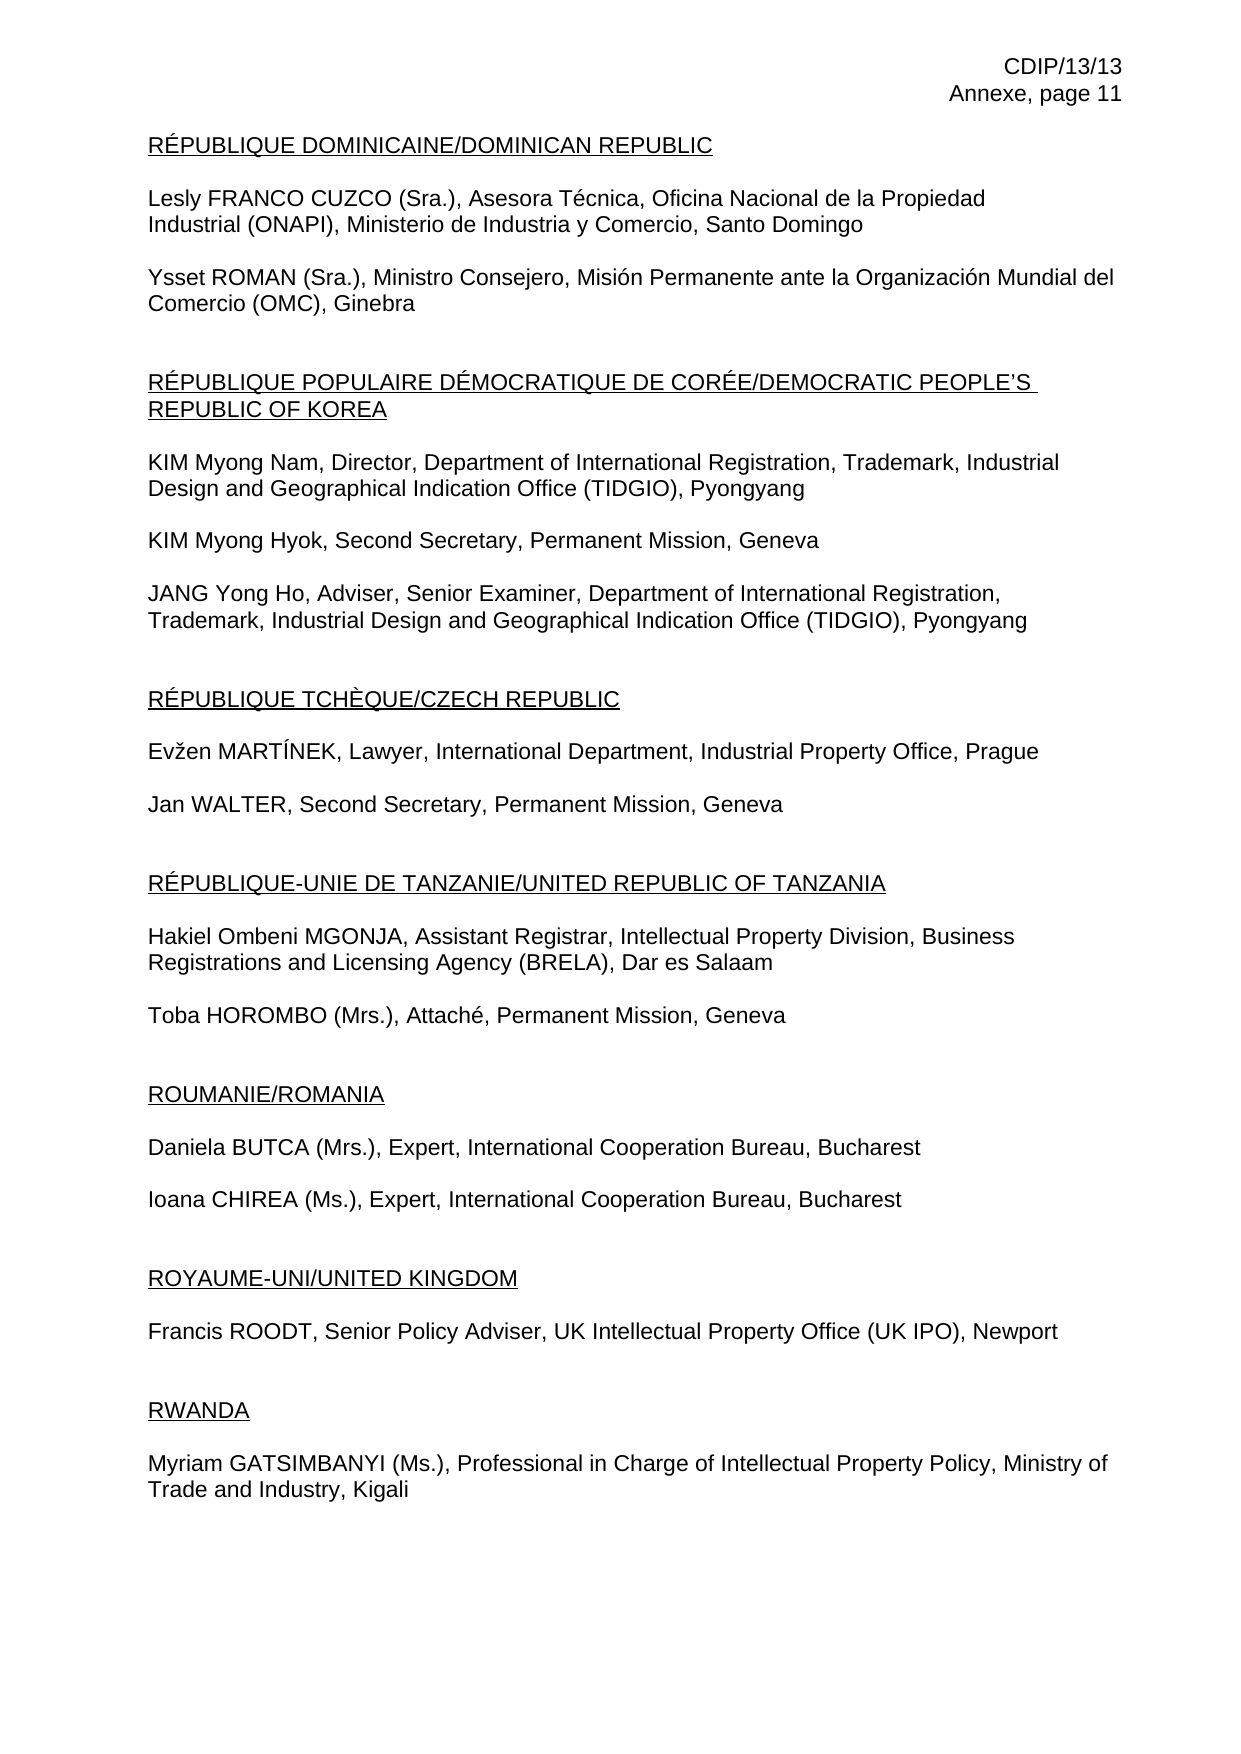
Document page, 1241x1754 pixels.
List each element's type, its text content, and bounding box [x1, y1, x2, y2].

text Jan WALTER, Second Secretary, Permanent Mission, Geneva [148, 791, 1122, 817]
text Toba HOROMBO (Mrs.), Attaché, Permanent Mission, Geneva [148, 1002, 1122, 1028]
text KIM Myong Hyok, Second Secretary, Permanent Mission, Geneva [148, 527, 1122, 554]
text Ioana CHIREA (Ms.), Expert, International Cooperation Bureau, Bucharest [148, 1186, 1122, 1213]
text Francis ROODT, Senior Policy Adviser, UK Intellectual Property Office (UK IPO), Newport [148, 1318, 1122, 1344]
text RÉPUBLIQUE-UNIE DE TANZANIE/UNITED REPUBLIC OF TANZANIA [148, 870, 1122, 896]
text ROUMANIE/ROMANIA [148, 1081, 1122, 1107]
text Hakiel Ombeni MGONJA, Assistant Registrar, Intellectual Property Division, Business Registrations and Licensing Agency (BRELA), Dar es Salaam [148, 923, 1122, 976]
text RWANDA [148, 1397, 1122, 1423]
text JANG Yong Ho, Adviser, Senior Examiner, Department of International Registration, Trademark, Industrial Design and Geographical Indication Office (TIDGIO), Pyongyang [148, 580, 1122, 633]
text KIM Myong Nam, Director, Department of International Registration, Trademark, Industrial Design and Geographical Indication Office (TIDGIO), Pyongyang [148, 448, 1122, 501]
text Lesly FRANCO CUZCO (Sra.), Asesora Técnica, Oficina Nacional de la Propiedad Industrial (ONAPI), Ministerio de Industria y Comercio, Santo Domingo [148, 185, 1122, 238]
text RÉPUBLIQUE TCHÈQUE/CZECH REPUBLIC [148, 686, 1122, 712]
text Myriam GATSIMBANYI (Ms.), Professional in Charge of Intellectual Property Policy, Ministry of Trade and Industry, Kigali [148, 1450, 1122, 1503]
text Evžen MARTÍNEK, Lawyer, International Department, Industrial Property Office, Prague [148, 738, 1122, 765]
text RÉPUBLIQUE POPULAIRE DÉMOCRATIQUE DE CORÉE/DEMOCRATIC PEOPLE’S REPUBLIC OF KOREA [148, 369, 1122, 422]
text ROYAUME-UNI/UNITED KINGDOM [148, 1265, 1122, 1292]
text RÉPUBLIQUE DOMINICAINE/DOMINICAN REPUBLIC [148, 132, 1122, 158]
text Daniela BUTCA (Mrs.), Expert, International Cooperation Bureau, Bucharest [148, 1134, 1122, 1160]
text Ysset ROMAN (Sra.), Ministro Consejero, Misión Permanente ante la Organización Mundial del Comercio (OMC), Ginebra [148, 264, 1122, 317]
